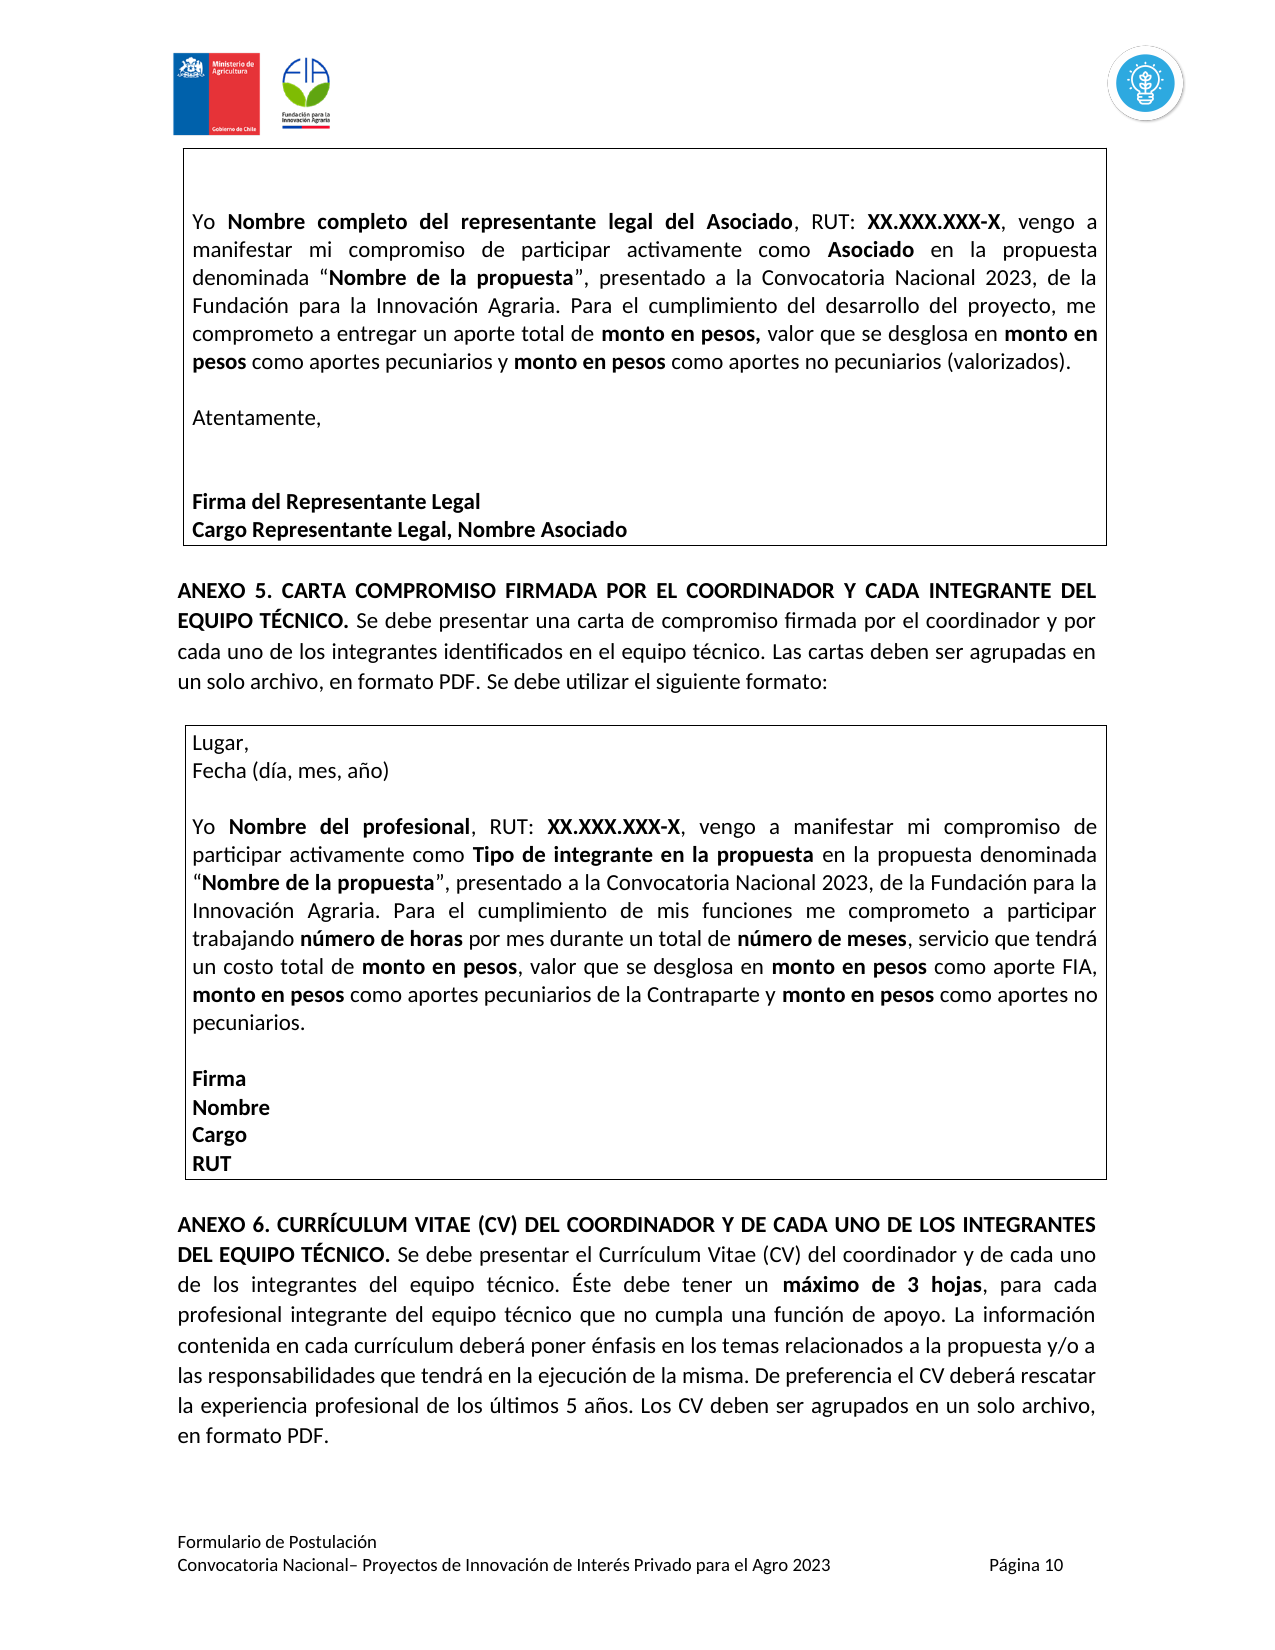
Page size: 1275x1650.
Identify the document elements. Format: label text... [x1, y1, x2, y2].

text Cargo [186, 1117, 1106, 1146]
text Firma [186, 1061, 1106, 1089]
text Firma del Representante Legal [184, 484, 1106, 512]
text Cargo Representante Legal, Nombre Asociado [184, 512, 1106, 545]
picture [170, 51, 334, 138]
text Lugar, [186, 726, 1106, 753]
text Yo Nombre del profesional, RUT: XX.XXX.XXX-X, vengo a manifestar mi compromiso de participar activamente como Tipo de integrante en la propuesta en la propuesta denominada “Nombre de la propuesta”, presentado a la Convocatoria Nacional 2023, de la Fundación para la Innovación Agraria. Para el cumplimiento de mis funciones me comprometo a participar trabajando número de horas por mes durante un total de número de meses, servicio que tendrá un costo total de monto en pesos, valor que se desglosa en monto en pesos como aporte FIA, monto en pesos como aportes pecuniarios de la Contraparte y monto en pesos como aportes no pecuniarios. [186, 809, 1106, 1037]
text Atentamente, [184, 400, 1106, 431]
text Fecha (día, mes, año) [186, 753, 1106, 784]
picture [1103, 42, 1187, 124]
text Nombre [186, 1089, 1106, 1117]
text RUT [186, 1146, 1106, 1179]
text ANEXO 6. CURRÍCULUM VITAE (CV) DEL COORDINADOR Y DE CADA UNO DE LOS INTEGRANTES DEL EQUIPO TÉCNICO. Se debe presentar el Currículum Vitae (CV) del coordinador y de cada uno de los integrantes del equipo técnico. Éste debe tener un máximo de 3 hojas, para cada profesional integrante del equipo técnico que no cumpla una función de apoyo. La información contenida en cada currículum deberá poner énfasis en los temas relacionados a la propuesta y/o a las responsabilidades que tendrá en la ejecución de la misma. De preferencia el CV deberá rescatar la experiencia profesional de los últimos 5 años. Los CV deben ser agrupados en un solo archivo, en formato PDF. [177, 1210, 1098, 1449]
text Yo Nombre completo del representante legal del Asociado, RUT: XX.XXX.XXX-X, vengo a manifestar mi compromiso de participar activamente como Asociado en la propuesta denominada “Nombre de la propuesta”, presentado a la Convocatoria Nacional 2023, de la Fundación para la Innovación Agraria. Para el cumplimiento del desarrollo del proyecto, me comprometo a entregar un aporte total de monto en pesos, valor que se desglosa en monto en pesos como aportes pecuniarios y monto en pesos como aportes no pecuniarios (valorizados). [184, 204, 1106, 375]
text ANEXO 5. CARTA COMPROMISO FIRMADA POR EL COORDINADOR Y CADA INTEGRANTE DEL EQUIPO TÉCNICO. Se debe presentar una carta de compromiso firmada por el coordinador y por cada uno de los integrantes identificados en el equipo técnico. Las cartas deben ser agrupadas en un solo archivo, en formato PDF. Se debe utilizar el siguiente formato: [177, 576, 1098, 695]
